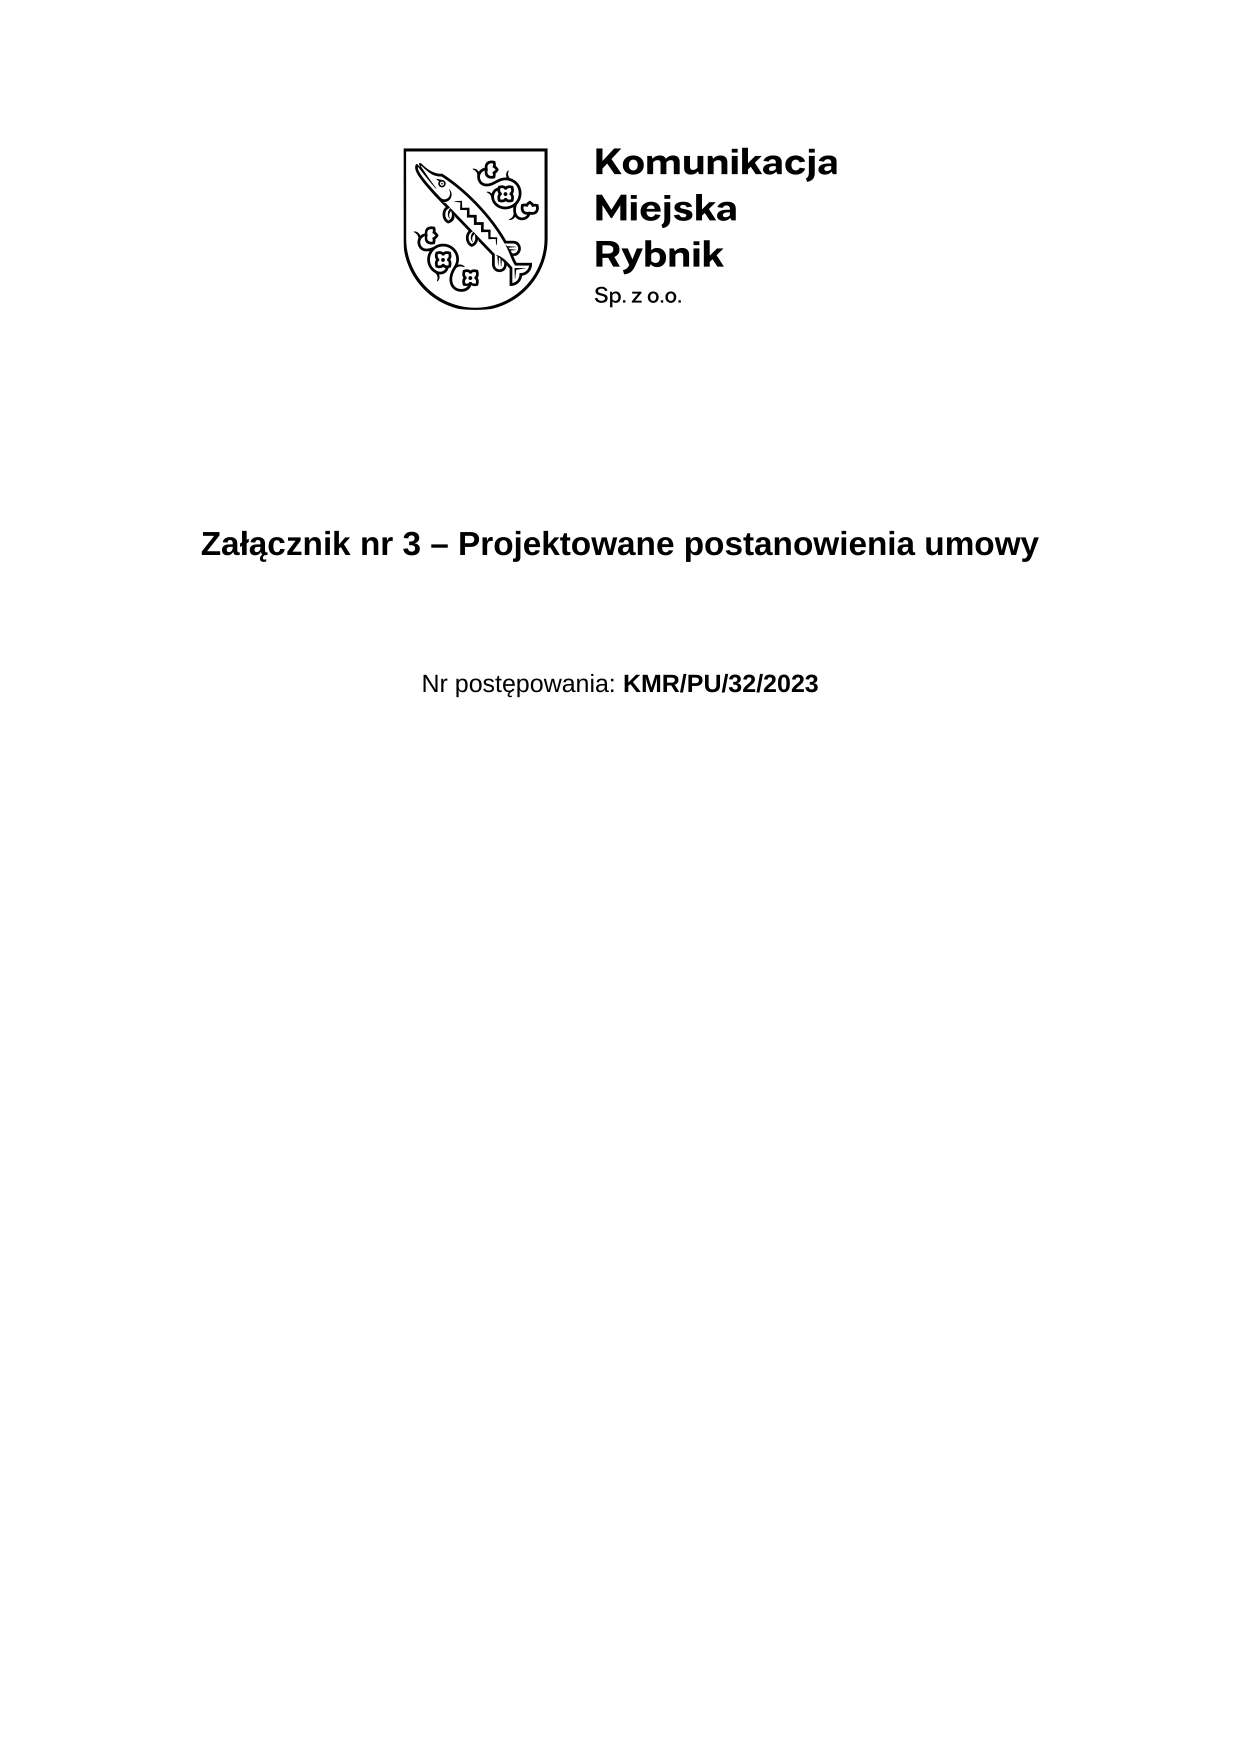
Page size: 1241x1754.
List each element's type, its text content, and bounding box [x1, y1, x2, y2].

text Nr postępowania: KMR/PU/32/2023 [148, 669, 1093, 698]
text Załącznik nr 3 – Projektowane postanowienia umowy [148, 524, 1093, 563]
picture [403, 147, 837, 310]
